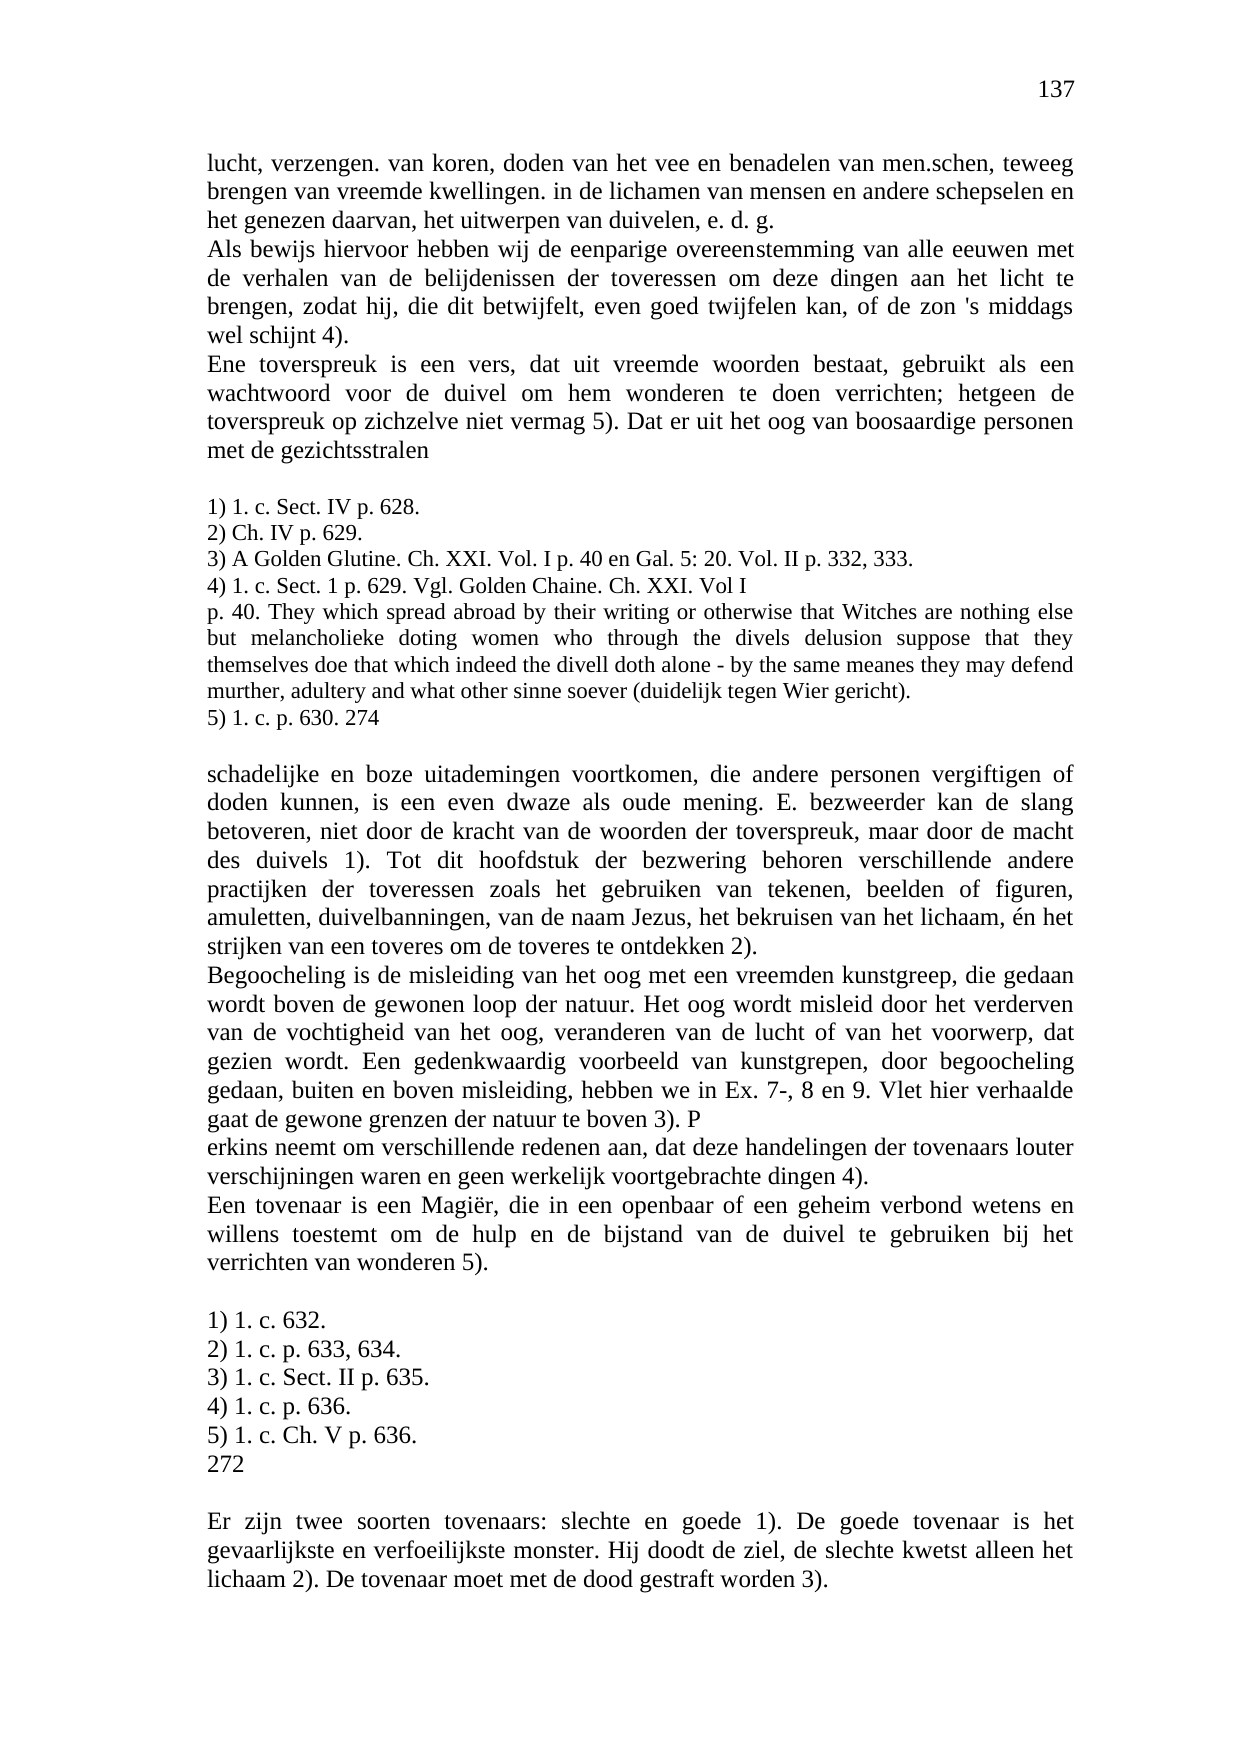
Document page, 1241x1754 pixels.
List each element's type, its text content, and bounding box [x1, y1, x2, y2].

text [207, 148, 1075, 234]
text Ene toverspreuk is een vers, dat uit vreemde woorden bestaat, gebruikt als een wachtwoord voor de duivel om hem wonderen te doen verrichten; hetgeen de toverspreuk op zichzelve niet vermag 5). Dat er uit het oog van boosaardige personen met de gezichtsstralen [207, 349, 1075, 464]
text 5) 1. c. V p. 636. [207, 1420, 1075, 1449]
text 1) 1. c. 632. [207, 1305, 1075, 1334]
text 3) A Golden Glutine. Ch. XXI. Vol. I p. 40 en Gal. 5: 20. Vol. II p. 332, 333. [207, 545, 1075, 572]
text Als bewijs hiervoor hebben wij de eenparige overeenstemming van alle eeuwen met de verhalen van de belijdenissen der toveressen om deze dingen aan het licht te brengen, zodat hij, die dit betwijfelt, even goed twijfelen kan, of de zon 's middags wel schijnt 4). [207, 234, 1075, 349]
text p. 40. They which spread abroad by their writing or otherwise that Witches are nothing else but melancholieke doting women who through the divels delusion suppose that they themselves doe that which indeed the divell doth alone - by the same meanes they may defend murther, adultery and what other sinne soever (duidelijk tegen Wier gericht). [207, 598, 1075, 703]
text 3) 1. c. Sect. II p. 635. [207, 1362, 1075, 1391]
text 2) IV p. 629. [207, 519, 1075, 545]
text 5) 1. c. p. 630. 274 [207, 703, 1075, 730]
text Begoocheling is de misleiding van het oog met een vreemden kunstgreep, die gedaan wordt boven de gewonen loop der natuur. Het oog wordt misleid door het verderven van de vochtigheid van het oog, veranderen van de lucht of van het voorwerp, dat gezien wordt. Een gedenkwaardig voorbeeld van kunstgrepen, door begoocheling gedaan, buiten en boven misleiding, hebben we in Ex. 7-, 8 en 9. Vlet hier verhaalde gaat de gewone grenzen der natuur te boven 3). P [207, 960, 1075, 1132]
text Er zijn twee soorten tovenaars: slechte en goede 1). De goede tovenaar is het gevaarlijkste en verfoeilijkste monster. Hij doodt de ziel, de slechte kwetst alleen het lichaam 2). De tovenaar moet met de dood gestraft worden 3). [207, 1506, 1075, 1592]
text 2) 1. c. p. 633, 634. [207, 1334, 1075, 1362]
text erkins neemt om verschillende redenen aan, dat deze handelingen der tovenaars louter verschijningen waren en geen werkelijk voortgebrachte dingen 4). [207, 1132, 1075, 1190]
text 1) 1. c. Sect. IV p. 628. [207, 493, 1075, 519]
text 4) 1. c. Sect. 1 p. 629. Vgl. Golden Chaine. Ch. XXI. Vol I [207, 572, 1075, 598]
text 272 [207, 1449, 1075, 1477]
text Een tovenaar is een Magiër, die in een openbaar of een geheim verbond wetens en willens toestemt om de hulp en de bijstand van de duivel te gebruiken bij het verrichten van wonderen 5). [207, 1190, 1075, 1276]
text schadelijke en boze uitademingen voortkomen, die andere personen vergiftigen of doden kunnen, is een even dwaze als oude mening. E. bezweerder kan de slang betoveren, niet door de kracht van de woorden der toverspreuk, maar door de macht des duivels 1). Tot dit hoofdstuk der bezwering behoren verschillende andere practijken der toveressen zoals het gebruiken van tekenen, beelden of figuren, amuletten, duivelbanningen, van de naam Jezus, het bekruisen van het lichaam, én het strijken van een toveres om de toveres te ontdekken 2). [207, 759, 1075, 960]
text 4) 1. c. p. 636. [207, 1391, 1075, 1420]
